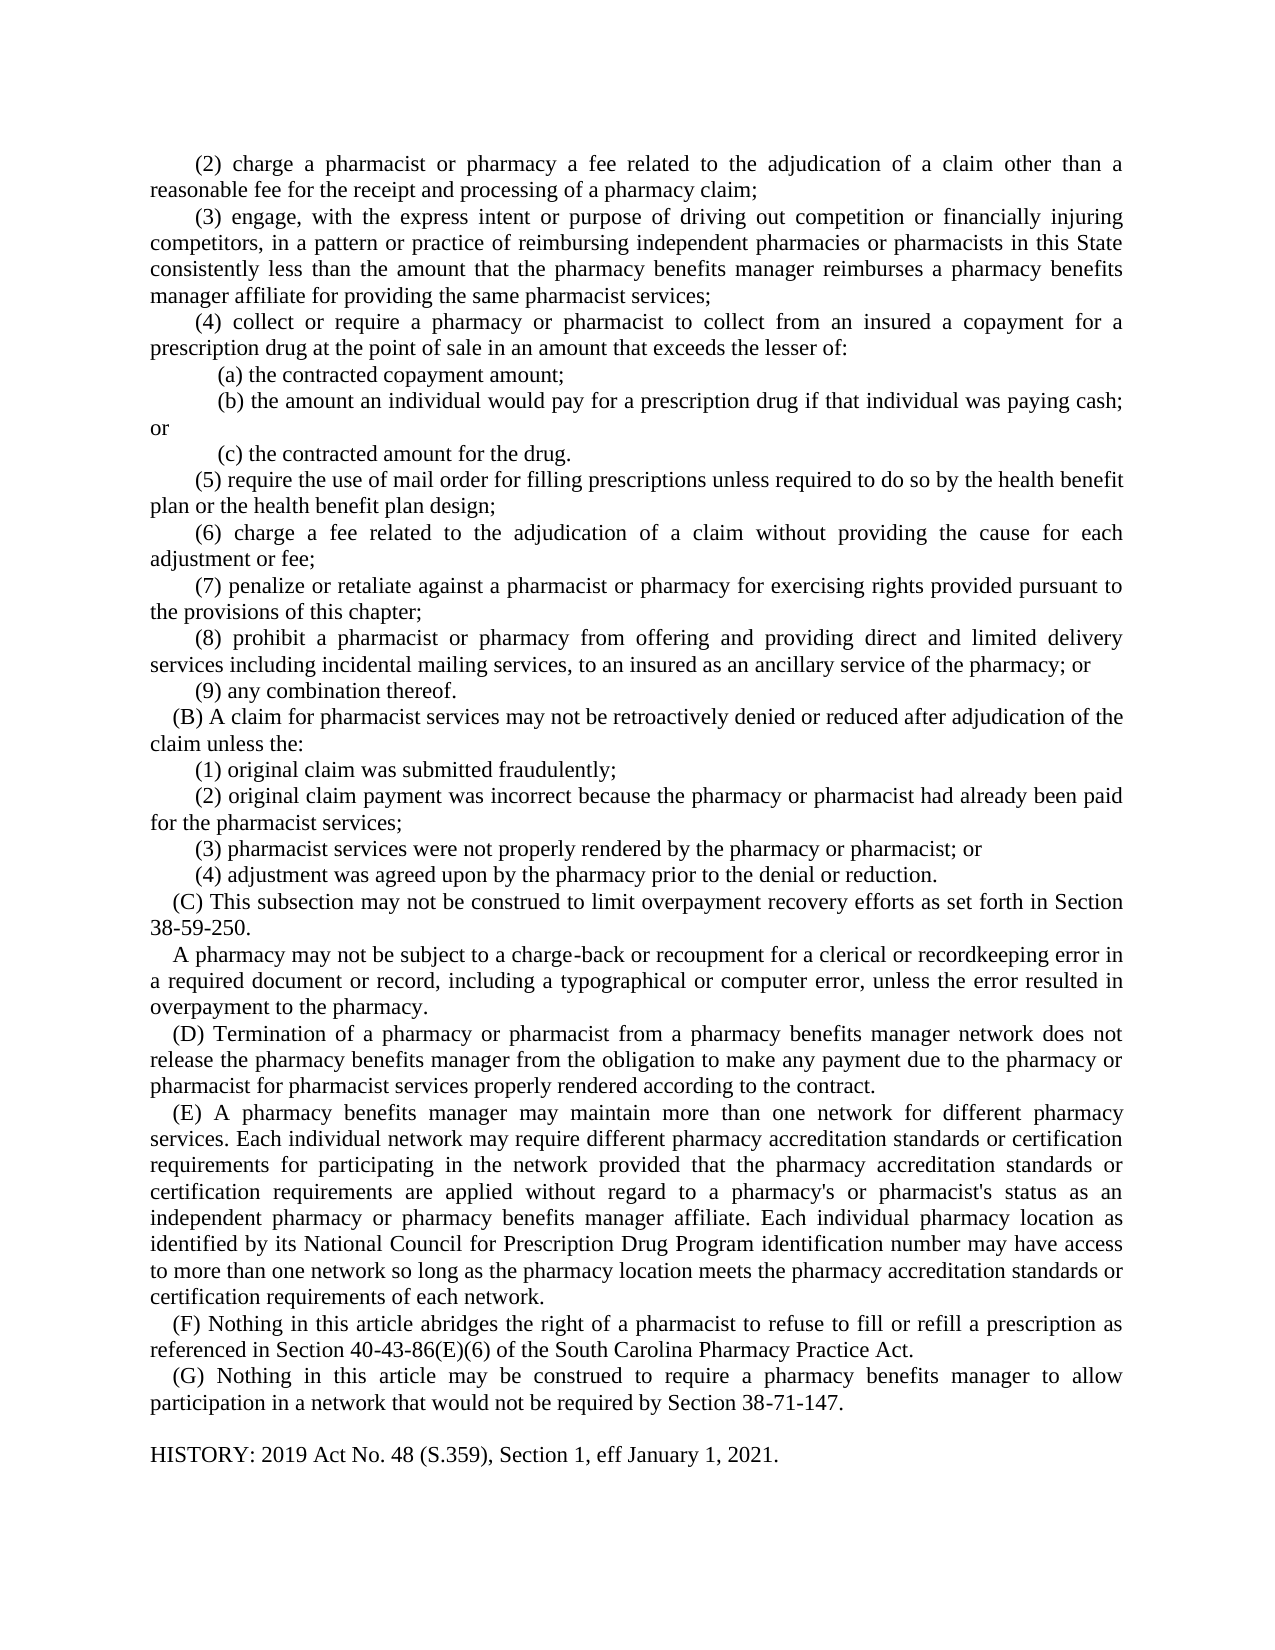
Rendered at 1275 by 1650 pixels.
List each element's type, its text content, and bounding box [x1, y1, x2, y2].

text (c) the contracted amount for the drug. [150, 440, 1125, 466]
text (9) any combination thereof. [150, 677, 1125, 703]
text (B) A claim for pharmacist services may not be retroactively denied or reduced after adjudication of the claim unless the: [150, 703, 1125, 756]
text (6) charge a fee related to the adjudication of a claim without providing the cause for each adjustment or fee; [150, 519, 1125, 572]
text (7) penalize or retaliate against a pharmacist or pharmacy for exercising rights provided pursuant to the provisions of this chapter; [150, 572, 1125, 624]
text (C) This subsection may not be construed to limit overpayment recovery efforts as set forth in Section 38-59-250. [150, 888, 1125, 941]
text (4) collect or require a pharmacy or pharmacist to collect from an insured a copayment for a prescription drug at the point of sale in an amount that exceeds the lesser of: [150, 308, 1125, 361]
text (3) engage, with the express intent or purpose of driving out competition or financially injuring competitors, in a pattern or practice of reimbursing independent pharmacies or pharmacists in this State consistently less than the amount that the pharmacy benefits manager reimburses a pharmacy benefits manager affiliate for providing the same pharmacist services; [150, 203, 1125, 308]
text (2) charge a pharmacist or pharmacy a fee related to the adjudication of a claim other than a reasonable fee for the receipt and processing of a pharmacy claim; [150, 150, 1125, 203]
text (F) Nothing in this article abridges the right of a pharmacist to refuse to fill or refill a prescription as referenced in Section 40-43-86(E)(6) of the South Carolina Pharmacy Practice Act. [150, 1309, 1125, 1362]
text (E) A pharmacy benefits manager may maintain more than one network for different pharmacy services. Each individual network may require different pharmacy accreditation standards or certification requirements for participating in the network provided that the pharmacy accreditation standards or certification requirements are applied without regard to a pharmacy's or pharmacist's status as an independent pharmacy or pharmacy benefits manager affiliate. Each individual pharmacy location as identified by its National Council for Prescription Drug Program identification number may have access to more than one network so long as the pharmacy location meets the pharmacy accreditation standards or certification requirements of each network. [150, 1099, 1125, 1309]
text A pharmacy may not be subject to a charge-back or recoupment for a clerical or recordkeeping error in a required document or record, including a typographical or computer error, unless the error resulted in overpayment to the pharmacy. [150, 941, 1125, 1020]
text (8) prohibit a pharmacist or pharmacy from offering and providing direct and limited delivery services including incidental mailing services, to an insured as an ancillary service of the pharmacy; or [150, 624, 1125, 677]
text (D) Termination of a pharmacy or pharmacist from a pharmacy benefits manager network does not release the pharmacy benefits manager from the obligation to make any payment due to the pharmacy or pharmacist for pharmacist services properly rendered according to the contract. [150, 1020, 1125, 1099]
text (b) the amount an individual would pay for a prescription drug if that individual was paying cash; or [150, 387, 1125, 440]
text (3) pharmacist services were not properly rendered by the pharmacy or pharmacist; or [150, 835, 1125, 862]
text (4) adjustment was agreed upon by the pharmacy prior to the denial or reduction. [150, 862, 1125, 888]
text (2) original claim payment was incorrect because the pharmacy or pharmacist had already been paid for the pharmacist services; [150, 782, 1125, 835]
text (1) original claim was submitted fraudulently; [150, 756, 1125, 782]
text (5) require the use of mail order for filling prescriptions unless required to do so by the health benefit plan or the health benefit plan design; [150, 466, 1125, 519]
text (a) the contracted copayment amount; [150, 361, 1125, 387]
text HISTORY: 2019 Act No. 48 (S.359), Section 1, eff January 1, 2021. [150, 1441, 1125, 1468]
text (G) Nothing in this article may be construed to require a pharmacy benefits manager to allow participation in a network that would not be required by Section 38-71-147. [150, 1362, 1125, 1415]
